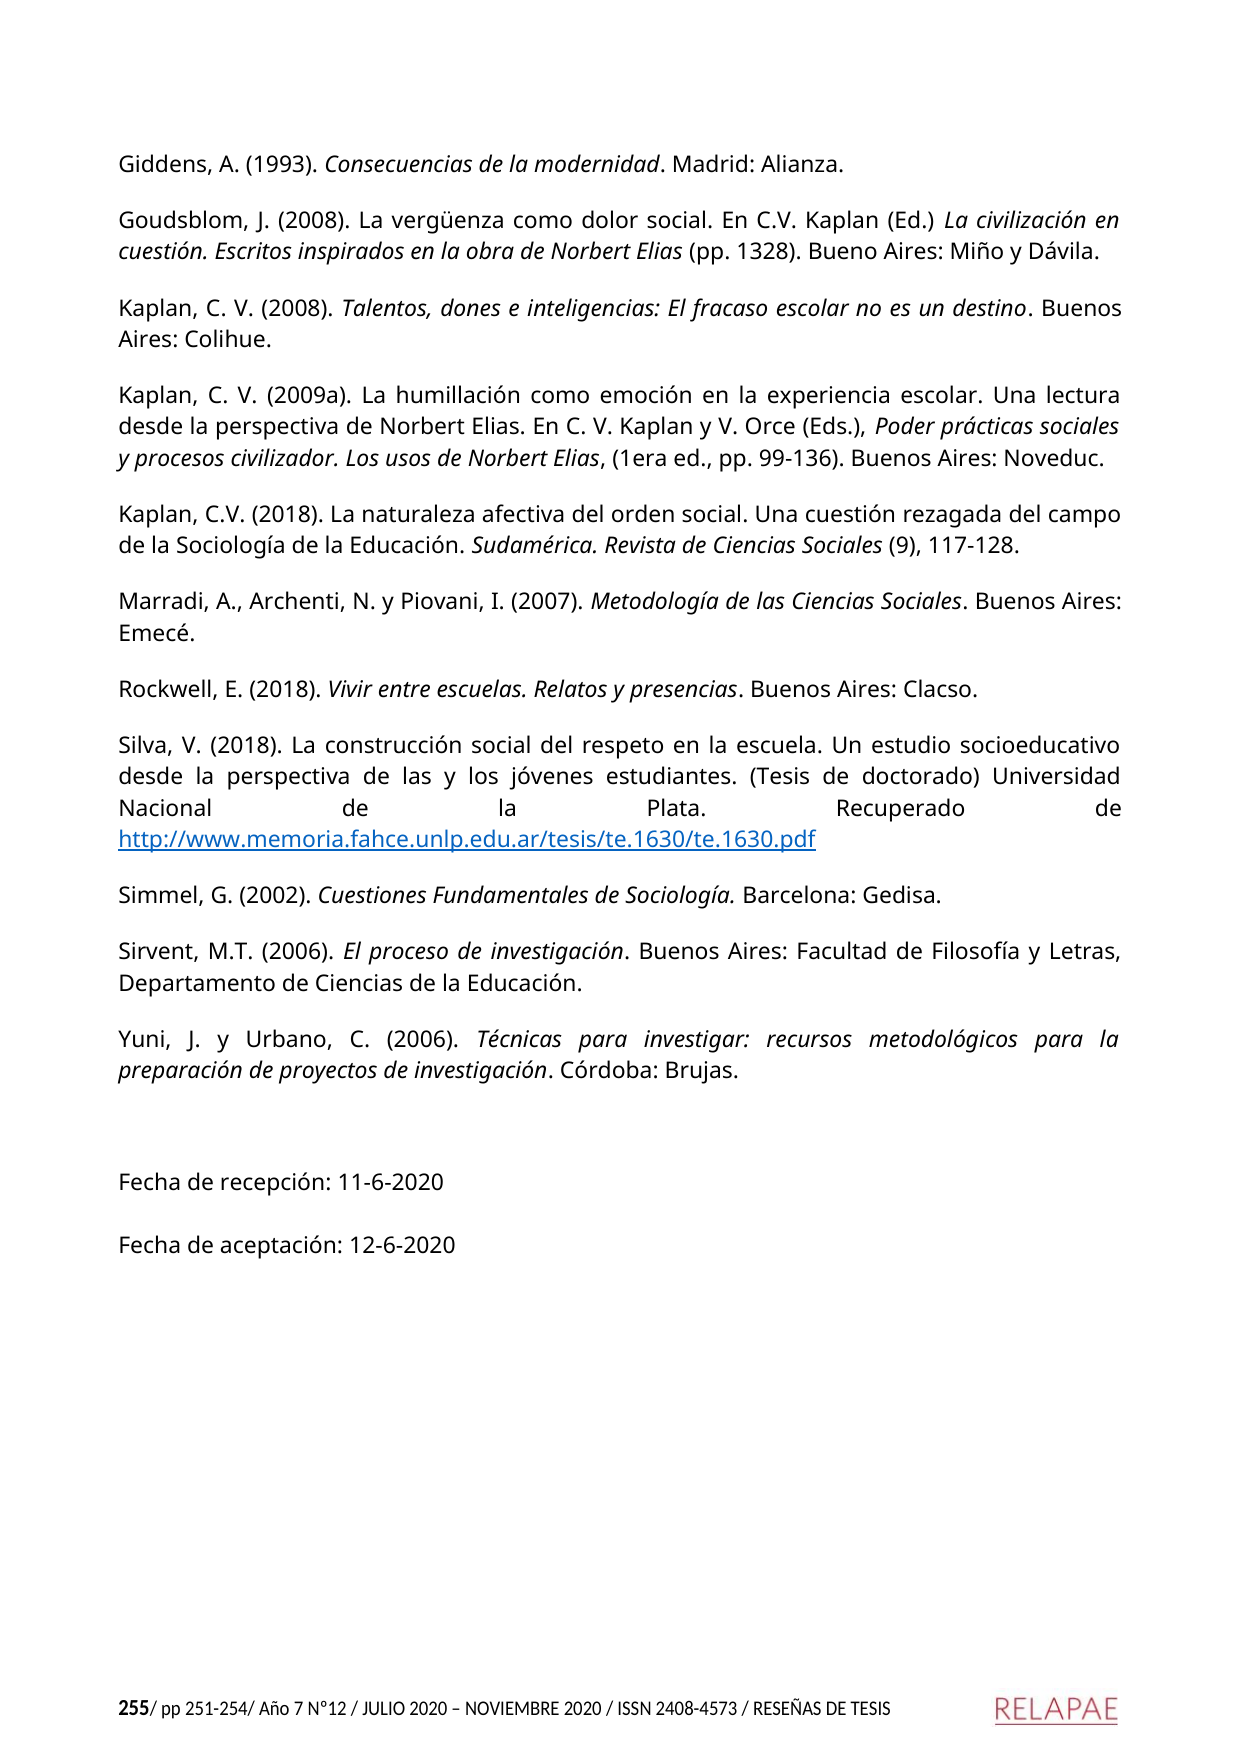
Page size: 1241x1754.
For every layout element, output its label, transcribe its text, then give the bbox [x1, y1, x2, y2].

text Rockwell, E. (2018). Vivir entre escuelas. Relatos y presencias. Buenos Aires: Clacso. [118, 673, 1122, 704]
text Fecha de aceptación: 12-6-2020 [118, 1229, 1122, 1260]
text Giddens, A. (1993). Consecuencias de la modernidad. Madrid: Alianza. [118, 148, 1122, 179]
text Silva, V. (2018). La construcción social del respeto en la escuela. Un estudio socioeducativo desde la perspectiva de las y los jóvenes estudiantes. (Tesis de doctorado) Universidad Nacional de la Plata. Recuperado de http://www.memoria.fahce.unlp.edu.ar/tesis/te.1630/te.1630.pdf [118, 729, 1122, 854]
text Kaplan, C.V. (2018). La naturaleza afectiva del orden social. Una cuestión rezagada del campo de la Sociología de la Educación. Sudamérica. Revista de Ciencias Sociales (9), 117-128. [118, 498, 1122, 560]
picture [989, 1688, 1118, 1726]
text Kaplan, C. V. (2009a). La humillación como emoción en la experiencia escolar. Una lectura desde la perspectiva de Norbert Elias. En C. V. Kaplan y V. Orce (Eds.), Poder prácticas sociales y procesos civilizador. Los usos de Norbert Elias, (1era ed., pp. 99-136). Buenos Aires: Noveduc. [118, 379, 1122, 473]
text Goudsblom, J. (2008). La vergüenza como dolor social. En C.V. Kaplan (Ed.) La civilización en cuestión. Escritos inspirados en la obra de Norbert Elias (pp. 1328). Bueno Aires: Miño y Dávila. [118, 204, 1122, 266]
text Yuni, J. y Urbano, C. (2006). Técnicas para investigar: recursos metodológicos para la preparación de proyectos de investigación. Córdoba: Brujas. [118, 1023, 1122, 1085]
text Fecha de recepción: 11-6-2020 [118, 1166, 1122, 1197]
text Simmel, G. (2002). Cuestiones Fundamentales de Sociología. Barcelona: Gedisa. [118, 879, 1122, 910]
text Marradi, A., Archenti, N. y Piovani, I. (2007). Metodología de las Ciencias Sociales. Buenos Aires: Emecé. [118, 585, 1122, 648]
text Sirvent, M.T. (2006). El proceso de investigación. Buenos Aires: Facultad de Filosofía y Letras, Departamento de Ciencias de la Educación. [118, 935, 1122, 998]
text Kaplan, C. V. (2008). Talentos, dones e inteligencias: El fracaso escolar no es un destino. Buenos Aires: Colihue. [118, 291, 1122, 354]
